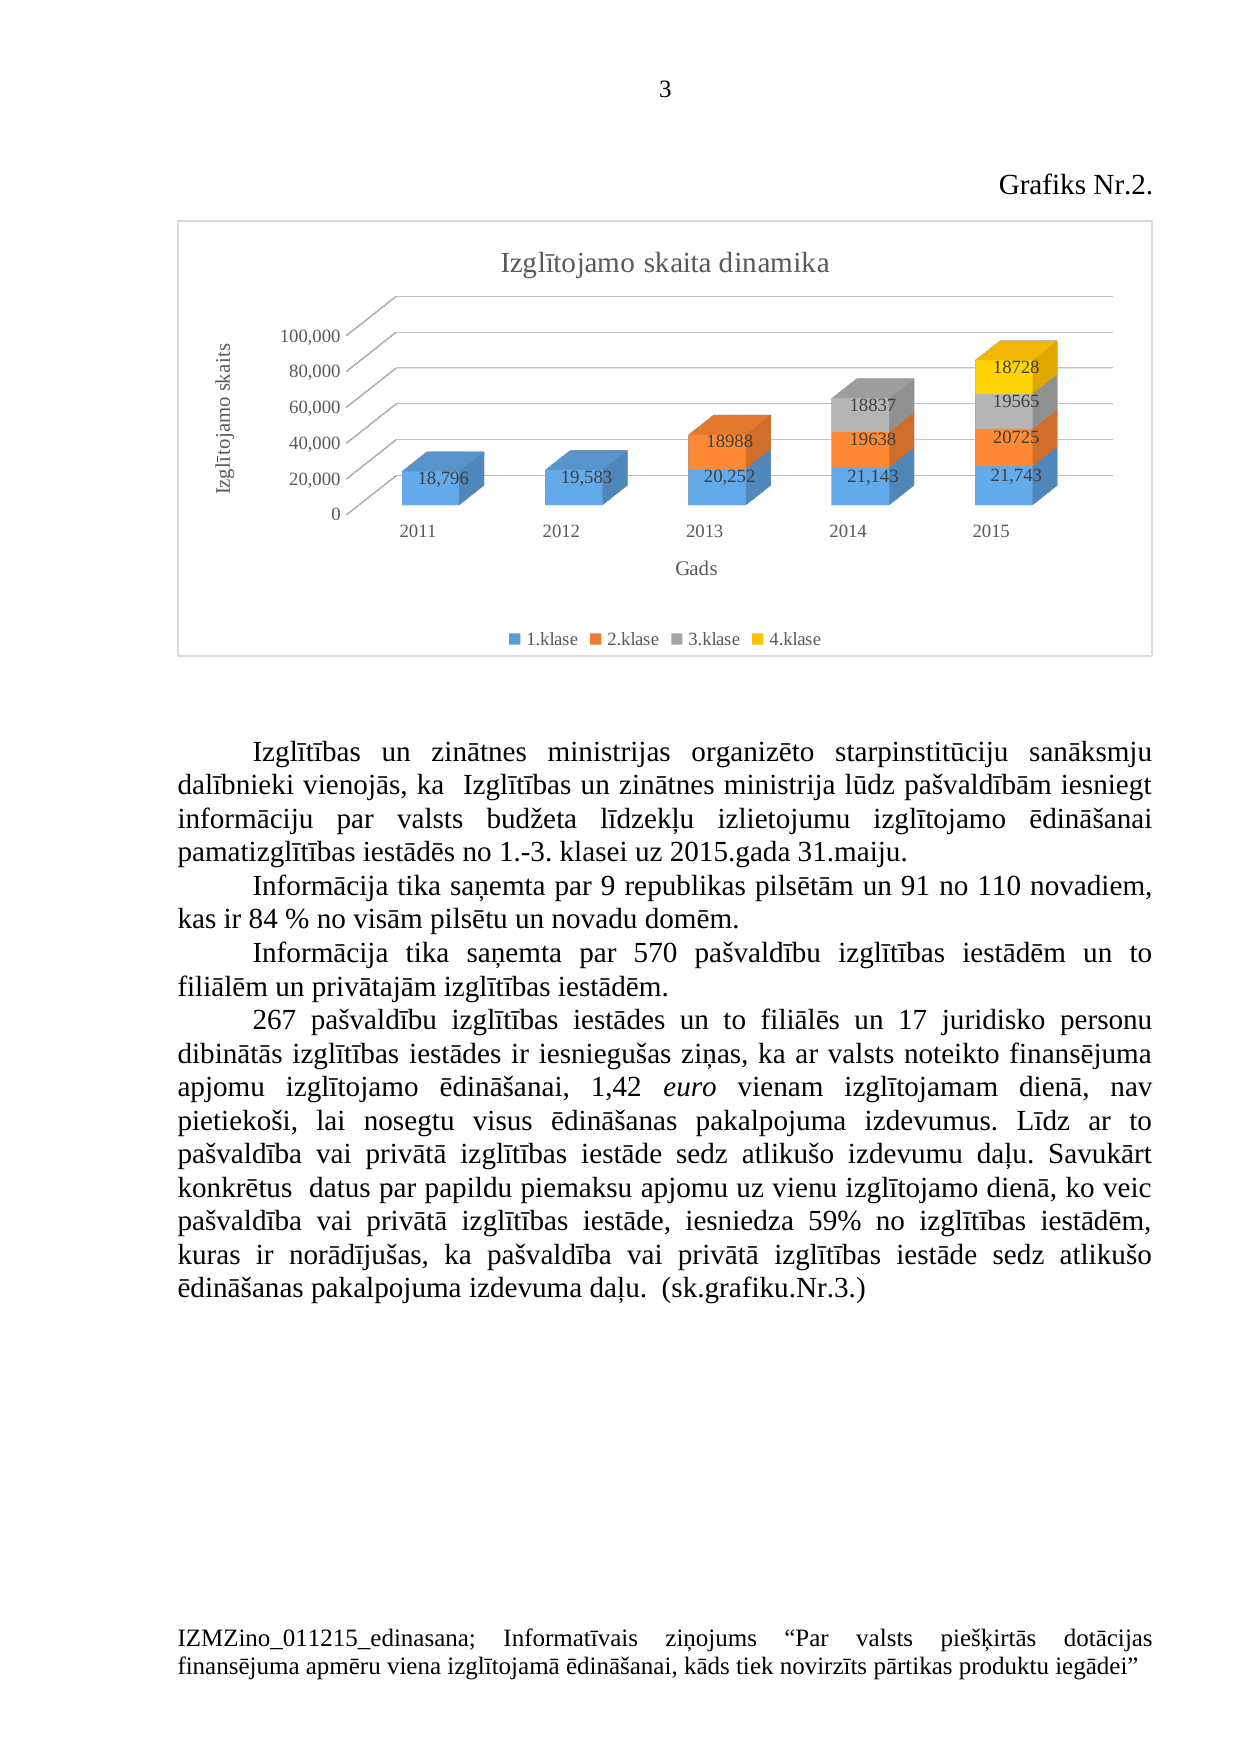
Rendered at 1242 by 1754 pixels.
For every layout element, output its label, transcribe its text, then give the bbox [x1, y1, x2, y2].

text Izglītības un zinātnes ministrijas organizēto starpinstitūciju sanāksmju dalībnieki vienojās, ka Izglītības un zinātnes ministrija lūdz pašvaldībām iesniegt informāciju par valsts budžeta līdzekļu izlietojumu izglītojamo ēdināšanai pamatizglītības iestādēs no 1.-3. klasei uz 2015.gada 31.maiju. [177, 734, 1153, 868]
text Informācija tika saņemta par 9 republikas pilsētām un 91 no 110 novadiem, kas ir 84 % no visām pilsētu un novadu domēm. [177, 868, 1153, 935]
text Informācija tika saņemta par 570 pašvaldību izglītības iestādēm un to filiālēm un privātajām izglītības iestādēm. [177, 935, 1153, 1002]
text 267 pašvaldību izglītības iestādes un to filiālēs un 17 juridisko personu dibinātās izglītības iestādes ir iesniegušas ziņas, ka ar valsts noteikto finansējuma apjomu izglītojamo ēdināšanai, 1,42 euro vienam izglītojamam dienā, nav pietiekoši, lai nosegtu visus ēdināšanas pakalpojuma izdevumus. Līdz ar to pašvaldība vai privātā izglītības iestāde sedz atlikušo izdevumu daļu. Savukārt konkrētus datus par papildu piemaksu apjomu uz vienu izglītojamo dienā, ko veic pašvaldība vai privātā izglītības iestāde, iesniedza 59% no izglītības iestādēm, kuras ir norādījušas, ka pašvaldība vai privātā izglītības iestāde sedz atlikušo ēdināšanas pakalpojuma izdevuma daļu. (sk.grafiku.Nr.3.) [177, 1002, 1153, 1304]
text Grafiks Nr.2. [177, 167, 1153, 201]
